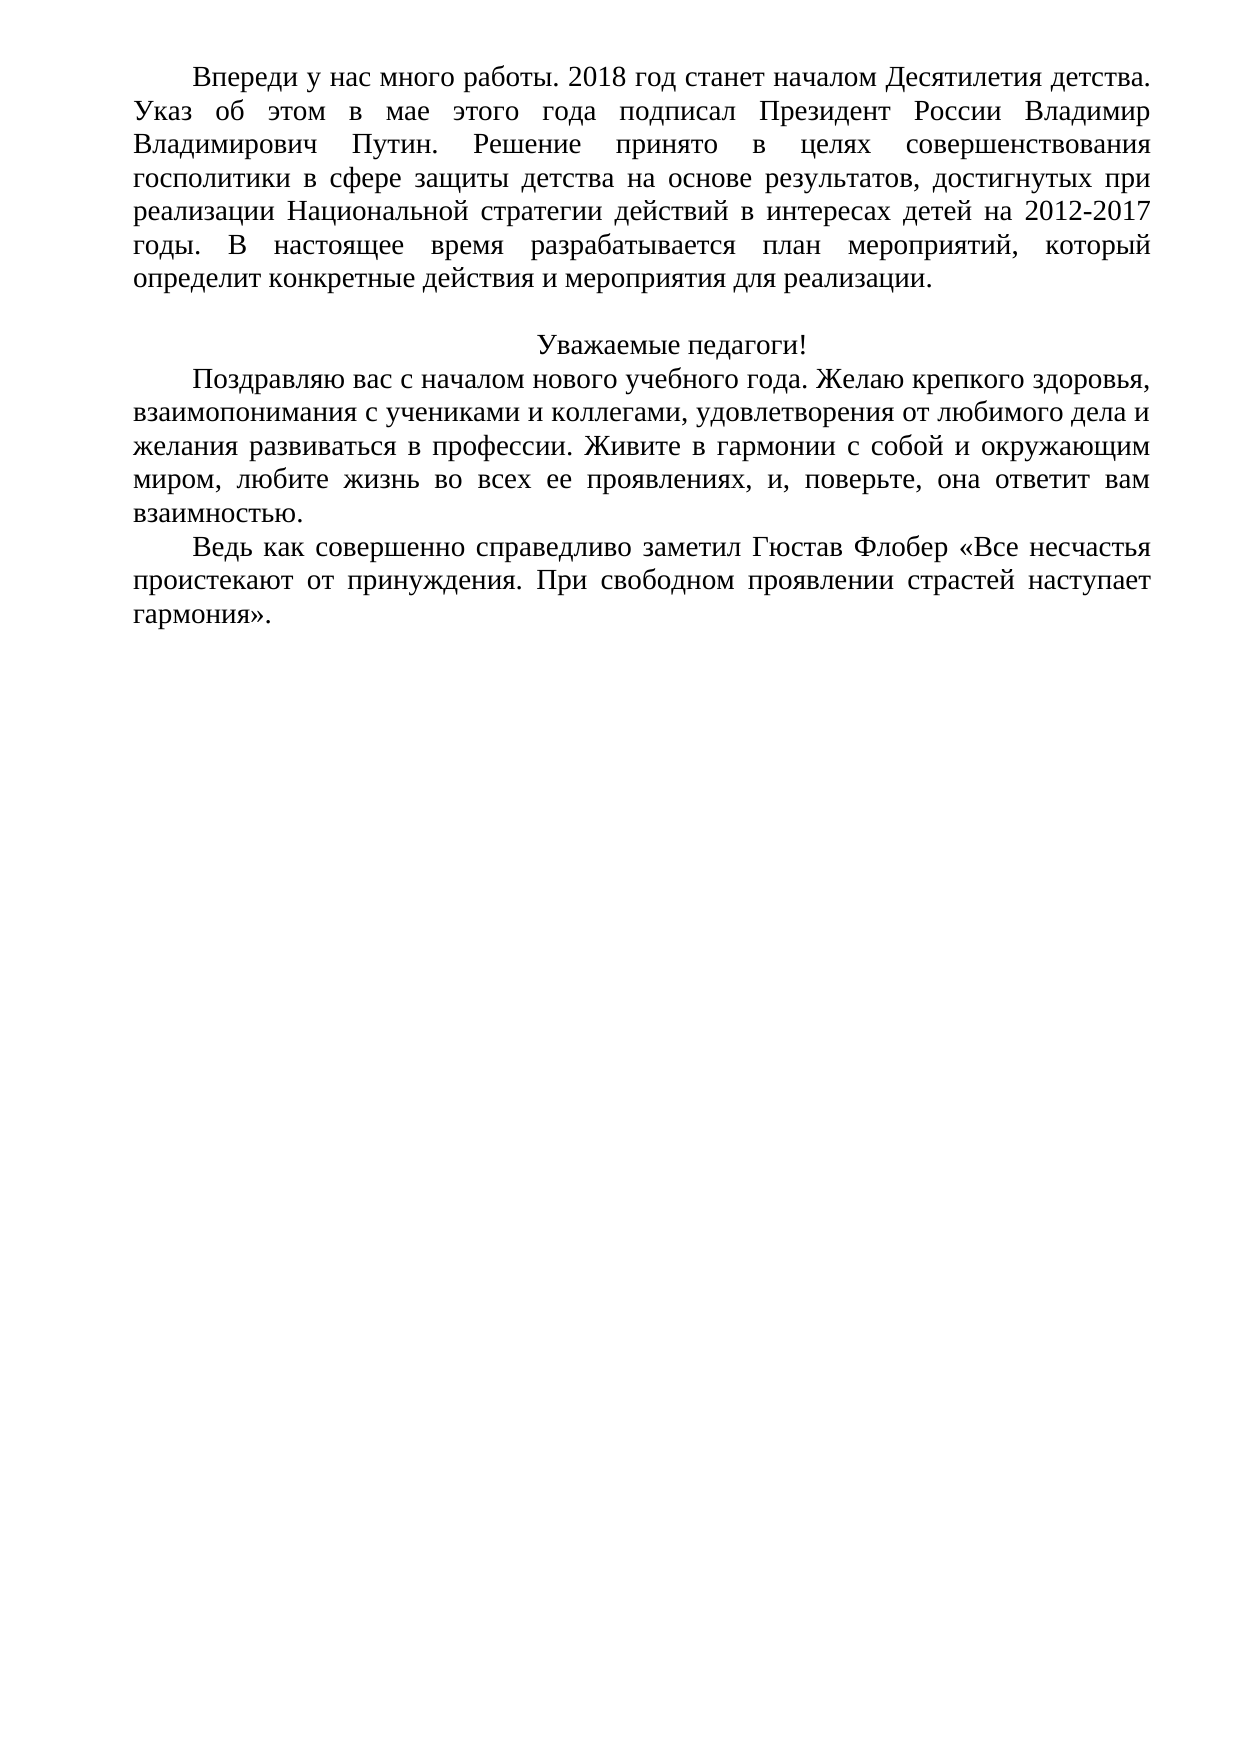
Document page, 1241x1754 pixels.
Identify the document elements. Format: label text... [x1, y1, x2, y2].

text Уважаемые педагоги! [133, 327, 1152, 361]
text Ведь как совершенно справедливо заметил Гюстав Флобер «Все несчастья проистекают от принуждения. При свободном проявлении страстей наступает гармония». [133, 529, 1152, 629]
text Впереди у нас много работы. 2018 год станет началом Десятилетия детства. Указ об этом в мае этого года подписал Президент России Владимир Владимирович Путин. Решение принято в целях совершенствования госполитики в сфере защиты детства на основе результатов, достигнутых при реализации Национальной стратегии действий в интересах детей на 2012-2017 годы. В настоящее время разрабатывается план мероприятий, который определит конкретные действия и мероприятия для реализации. [133, 59, 1152, 294]
text Поздравляю вас с началом нового учебного года. Желаю крепкого здоровья, взаимопонимания с учениками и коллегами, удовлетворения от любимого дела и желания развиваться в профессии. Живите в гармонии с собой и окружающим миром, любите жизнь во всех ее проявлениях, и, поверьте, она ответит вам взаимностью. [133, 361, 1152, 529]
